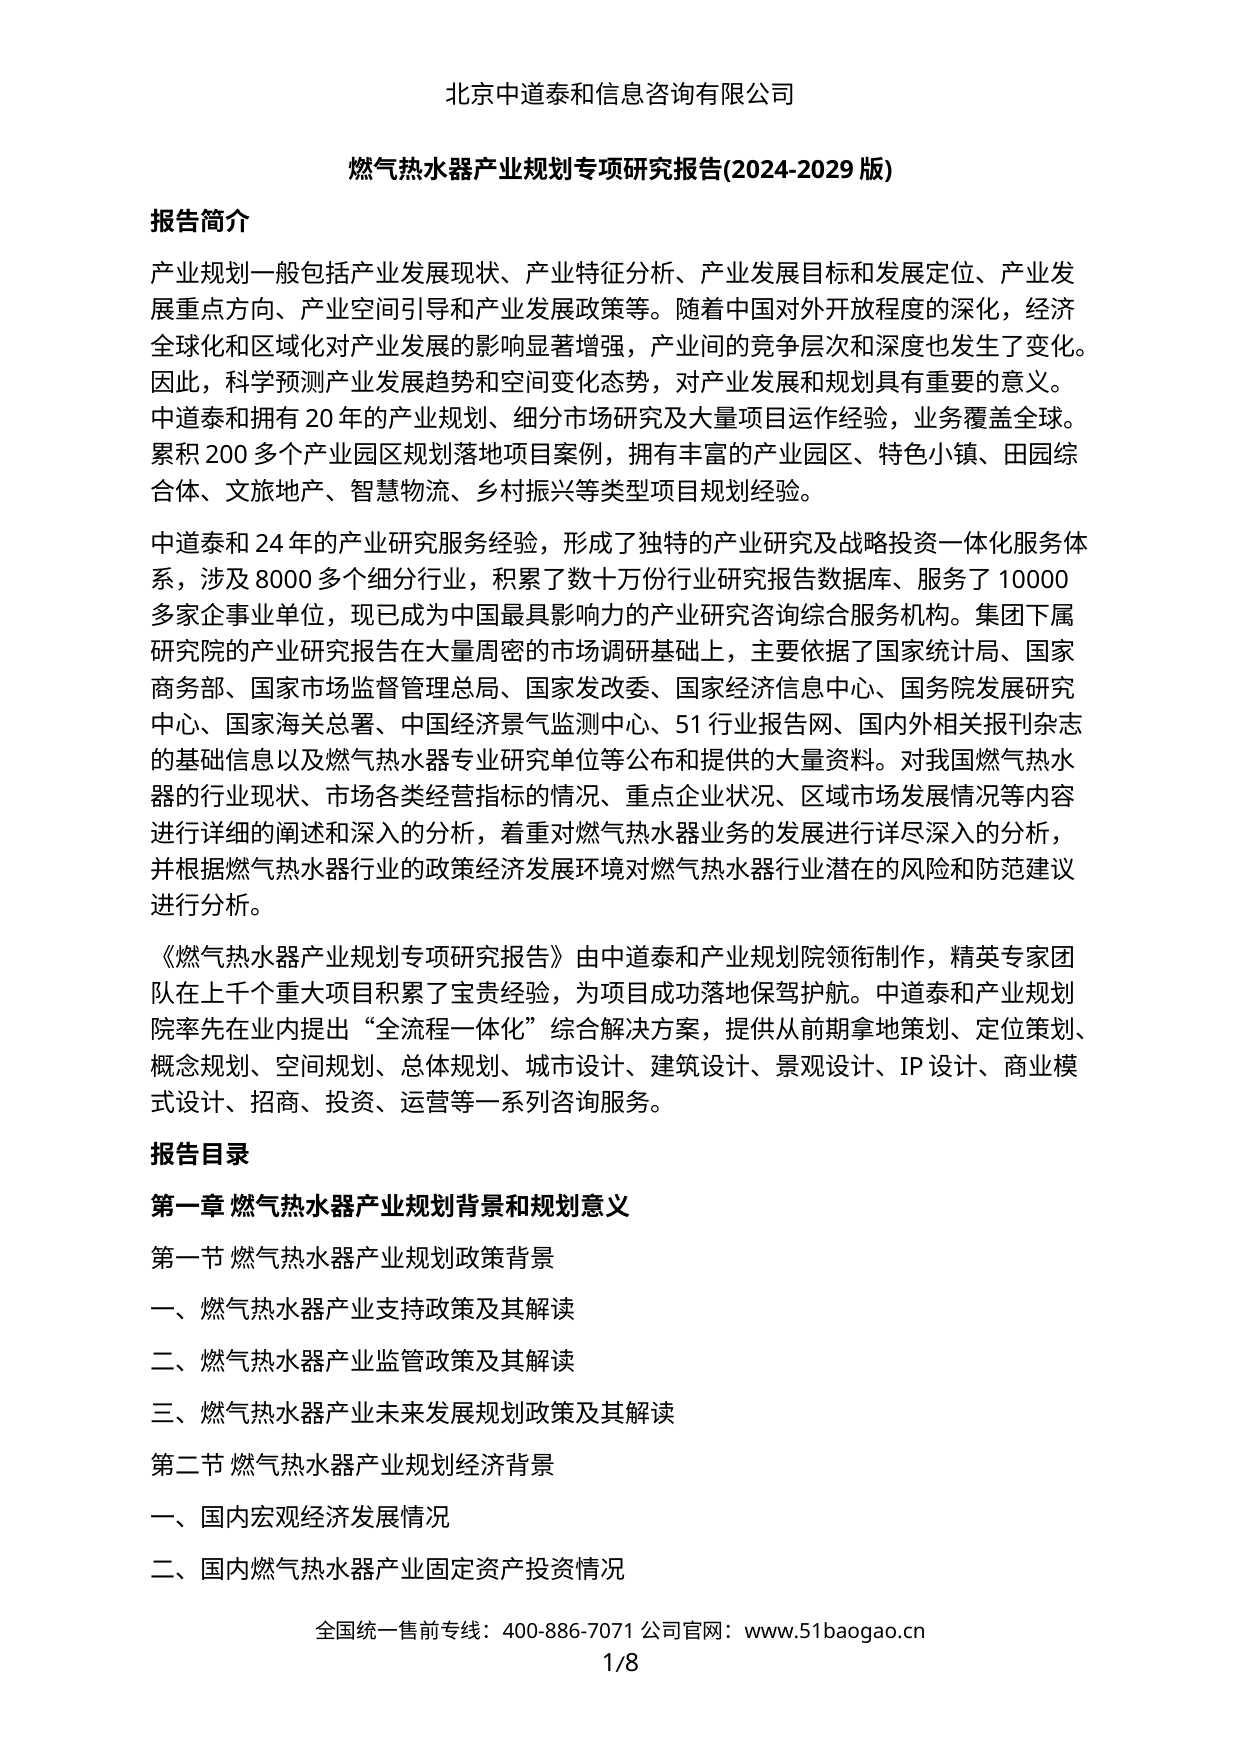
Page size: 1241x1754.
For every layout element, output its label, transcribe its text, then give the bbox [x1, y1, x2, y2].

text 第一章 燃气热水器产业规划背景和规划意义 [150, 1186, 1090, 1222]
text 报告目录 [150, 1134, 1090, 1171]
text 中道泰和24年的产业研究服务经验，形成了独特的产业研究及战略投资一体化服务体系，涉及8000多个细分行业，积累了数十万份行业研究报告数据库、服务了10000多家企事业单位，现已成为中国最具影响力的产业研究咨询综合服务机构。集团下属研究院的产业研究报告在大量周密的市场调研基础上，主要依据了国家统计局、国家商务部、国家市场监督管理总局、国家发改委、国家经济信息中心、国务院发展研究中心、国家海关总署、中国经济景气监测中心、51行业报告网、国内外相关报刊杂志的基础信息以及燃气热水器专业研究单位等公布和提供的大量资料。对我国燃气热水器的行业现状、市场各类经营指标的情况、重点企业状况、区域市场发展情况等内容进行详细的阐述和深入的分析，着重对燃气热水器业务的发展进行详尽深入的分析，并根据燃气热水器行业的政策经济发展环境对燃气热水器行业潜在的风险和防范建议进行分析。 [150, 523, 1090, 922]
text 产业规划一般包括产业发展现状、产业特征分析、产业发展目标和发展定位、产业发展重点方向、产业空间引导和产业发展政策等。随着中国对外开放程度的深化，经济全球化和区域化对产业发展的影响显著增强，产业间的竞争层次和深度也发生了变化。因此，科学预测产业发展趋势和空间变化态势，对产业发展和规划具有重要的意义。中道泰和拥有20年的产业规划、细分市场研究及大量项目运作经验，业务覆盖全球。累积200多个产业园区规划落地项目案例，拥有丰富的产业园区、特色小镇、田园综合体、文旅地产、智慧物流、乡村振兴等类型项目规划经验。 [150, 254, 1090, 507]
text 一、国内宏观经济发展情况 [150, 1497, 1090, 1534]
text 二、燃气热水器产业监管政策及其解读 [150, 1342, 1090, 1378]
text 二、国内燃气热水器产业固定资产投资情况 [150, 1549, 1090, 1586]
text 报告简介 [150, 202, 1090, 238]
text 一、燃气热水器产业支持政策及其解读 [150, 1290, 1090, 1326]
text 《燃气热水器产业规划专项研究报告》由中道泰和产业规划院领衔制作，精英专家团队在上千个重大项目积累了宝贵经验，为项目成功落地保驾护航。中道泰和产业规划院率先在业内提出“全流程一体化”综合解决方案，提供从前期拿地策划、定位策划、概念规划、空间规划、总体规划、城市设计、建筑设计、景观设计、IP设计、商业模式设计、招商、投资、运营等一系列咨询服务。 [150, 937, 1090, 1119]
text 第一节 燃气热水器产业规划政策背景 [150, 1238, 1090, 1274]
text 三、燃气热水器产业未来发展规划政策及其解读 [150, 1394, 1090, 1430]
text 燃气热水器产业规划专项研究报告(2024-2029版) [150, 150, 1090, 186]
text 第二节 燃气热水器产业规划经济背景 [150, 1446, 1090, 1482]
